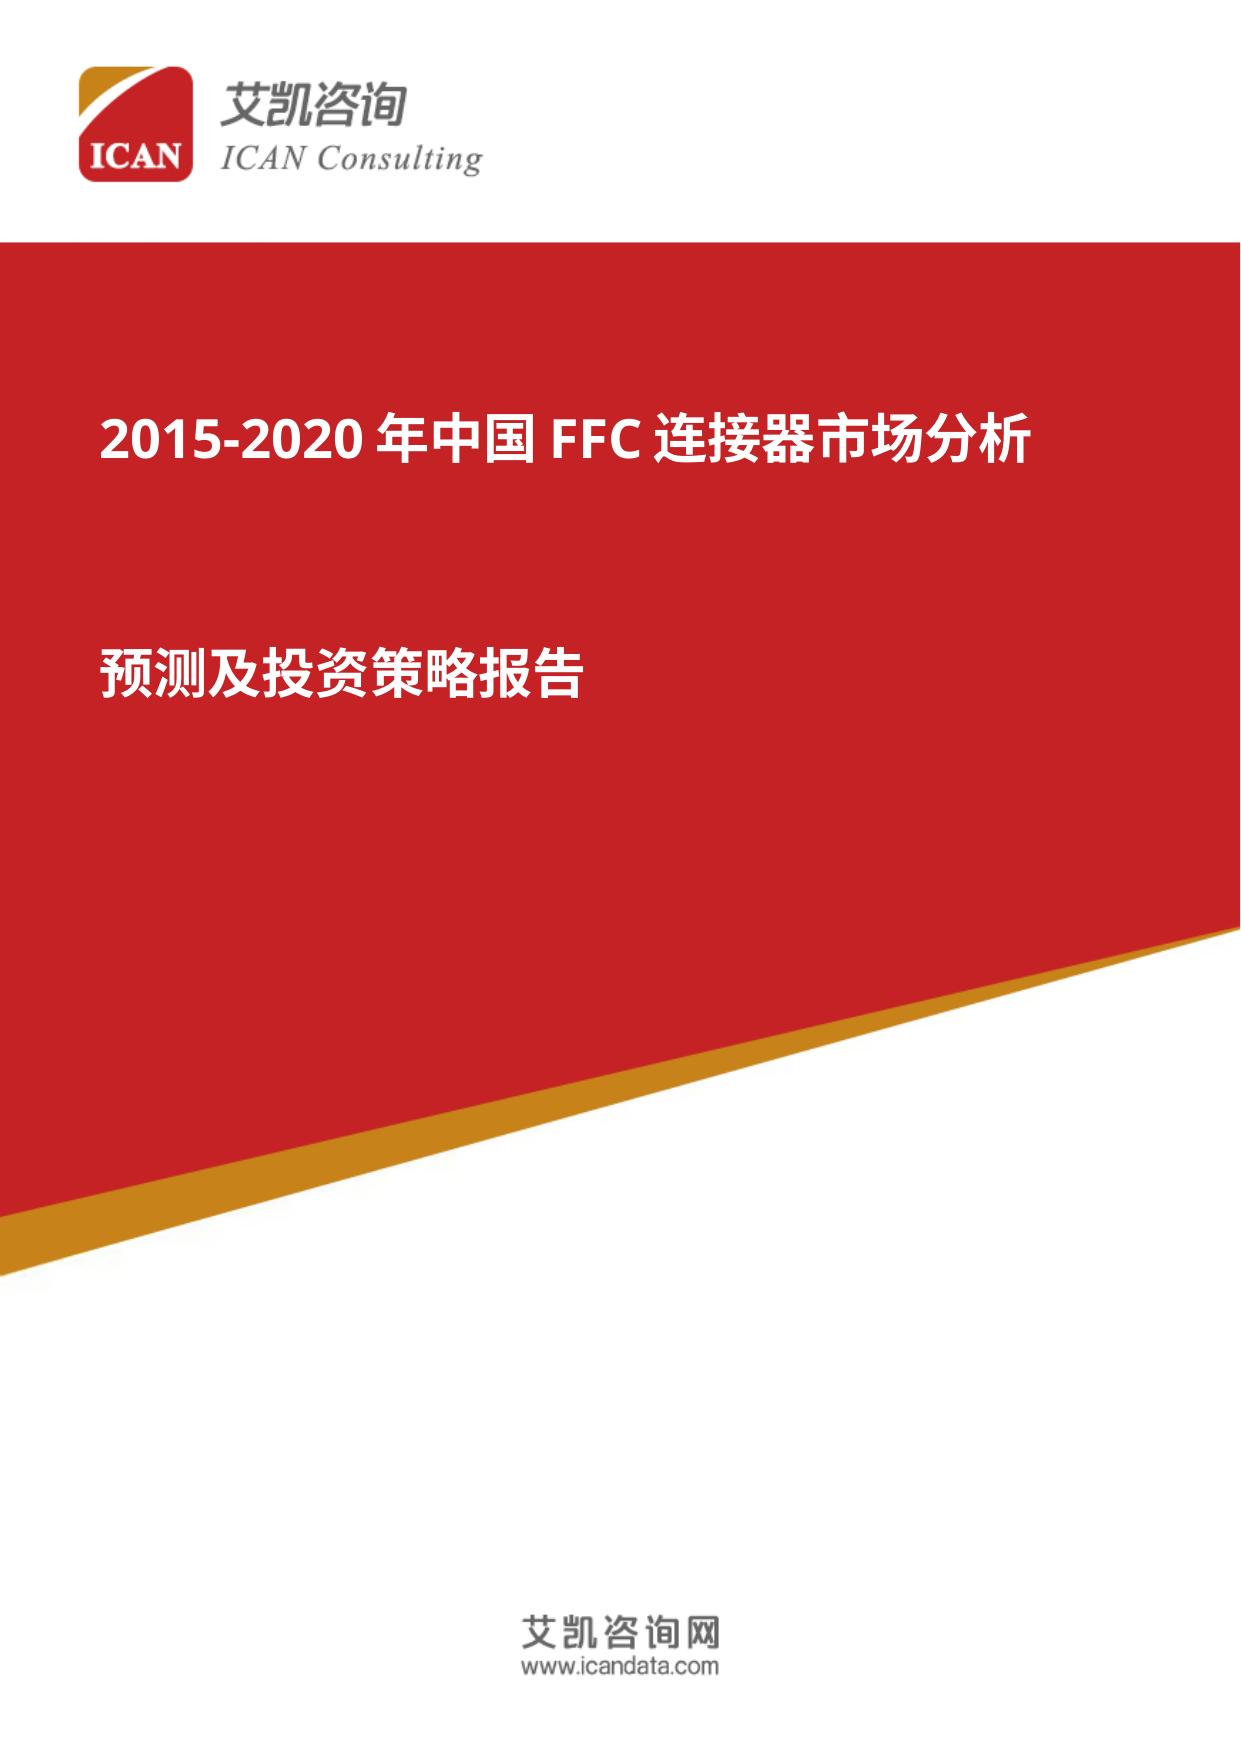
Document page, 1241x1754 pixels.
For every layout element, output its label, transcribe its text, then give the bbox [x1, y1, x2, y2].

picture [0, 5, 1241, 1754]
subtitle 2015-2020年中国FFC连接器市场分析预测及投资策略报告 [99, 386, 1053, 718]
